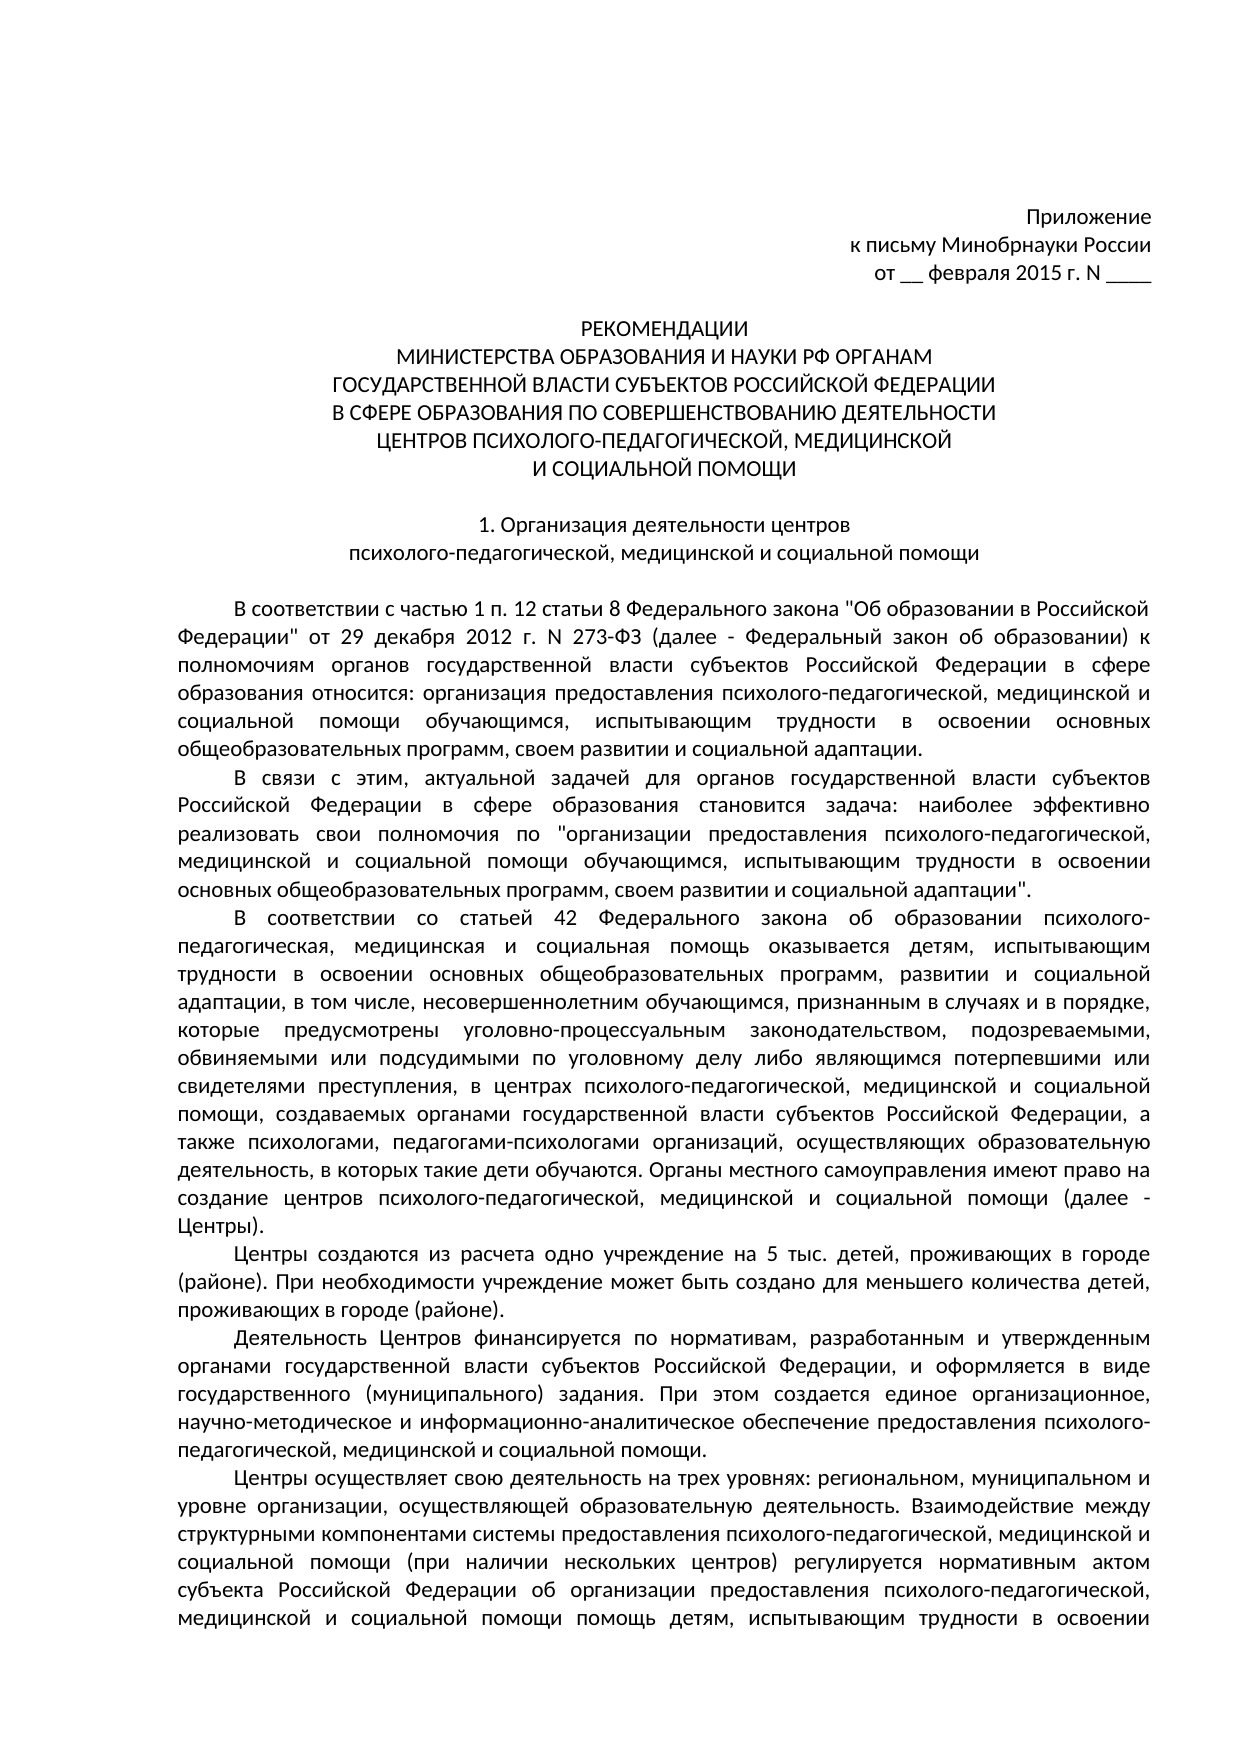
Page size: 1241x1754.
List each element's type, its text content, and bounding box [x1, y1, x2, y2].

text В связи с этим, актуальной задачей для органов государственной власти субъектов Российской Федерации в сфере образования становится задача: наиболее эффективно реализовать свои полномочия по "организации предоставления психолого-педагогической, медицинской и социальной помощи обучающимся, испытывающим трудности в освоении основных общеобразовательных программ, своем развитии и социальной адаптации". [177, 763, 1152, 903]
text В соответствии со статьей 42 Федерального закона об образовании психолого-педагогическая, медицинская и социальная помощь оказывается детям, испытывающим трудности в освоении основных общеобразовательных программ, развитии и социальной адаптации, в том числе, несовершеннолетним обучающимся, признанным в случаях и в порядке, которые предусмотрены уголовно-процессуальным законодательством, подозреваемыми, обвиняемыми или подсудимыми по уголовному делу либо являющимся потерпевшими или свидетелями преступления, в центрах психолого-педагогической, медицинской и социальной помощи, создаваемых органами государственной власти субъектов Российской Федерации, а также психологами, педагогами-психологами организаций, осуществляющих образовательную деятельность, в которых такие дети обучаются. Органы местного самоуправления имеют право на создание центров психолого-педагогической, медицинской и социальной помощи (далее - Центры). [177, 903, 1152, 1239]
text от __ февраля 2015 г. N ____ [177, 258, 1152, 286]
text И СОЦИАЛЬНОЙ ПОМОЩИ [177, 454, 1152, 482]
text В соответствии с частью 1 п. 12 статьи 8 Федерального закона "Об образовании в Российской Федерации" от 29 декабря 2012 г. N 273-ФЗ (далее - Федеральный закон об образовании) к полномочиям органов государственной власти субъектов Российской Федерации в сфере образования относится: организация предоставления психолого-педагогической, медицинской и социальной помощи обучающимся, испытывающим трудности в освоении основных общеобразовательных программ, своем развитии и социальной адаптации. [177, 594, 1152, 763]
text МИНИСТЕРСТВА ОБРАЗОВАНИЯ И НАУКИ РФ ОРГАНАМ [177, 342, 1152, 370]
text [177, 1463, 1152, 1631]
text В СФЕРЕ ОБРАЗОВАНИЯ ПО СОВЕРШЕНСТВОВАНИЮ ДЕЯТЕЛЬНОСТИ [177, 398, 1152, 426]
text к письму Минобрнауки России [177, 230, 1152, 258]
text ЦЕНТРОВ ПСИХОЛОГО-ПЕДАГОГИЧЕСКОЙ, МЕДИЦИНСКОЙ [177, 426, 1152, 454]
text РЕКОМЕНДАЦИИ [177, 314, 1152, 342]
text Деятельность Центров финансируется по нормативам, разработанным и утвержденным органами государственной власти субъектов Российской Федерации, и оформляется в виде государственного (муниципального) задания. При этом создается единое организационное, научно-методическое и информационно-аналитическое обеспечение предоставления психолого-педагогической, медицинской и социальной помощи. [177, 1323, 1152, 1463]
text Центры создаются из расчета одно учреждение на 5 тыс. детей, проживающих в городе (районе). При необходимости учреждение может быть создано для меньшего количества детей, проживающих в городе (районе). [177, 1239, 1152, 1323]
text Приложение [177, 202, 1152, 230]
text 1. Организация деятельности центров [177, 510, 1152, 538]
text ГОСУДАРСТВЕННОЙ ВЛАСТИ СУБЪЕКТОВ РОССИЙСКОЙ ФЕДЕРАЦИИ [177, 370, 1152, 398]
text психолого-педагогической, медицинской и социальной помощи [177, 538, 1152, 566]
